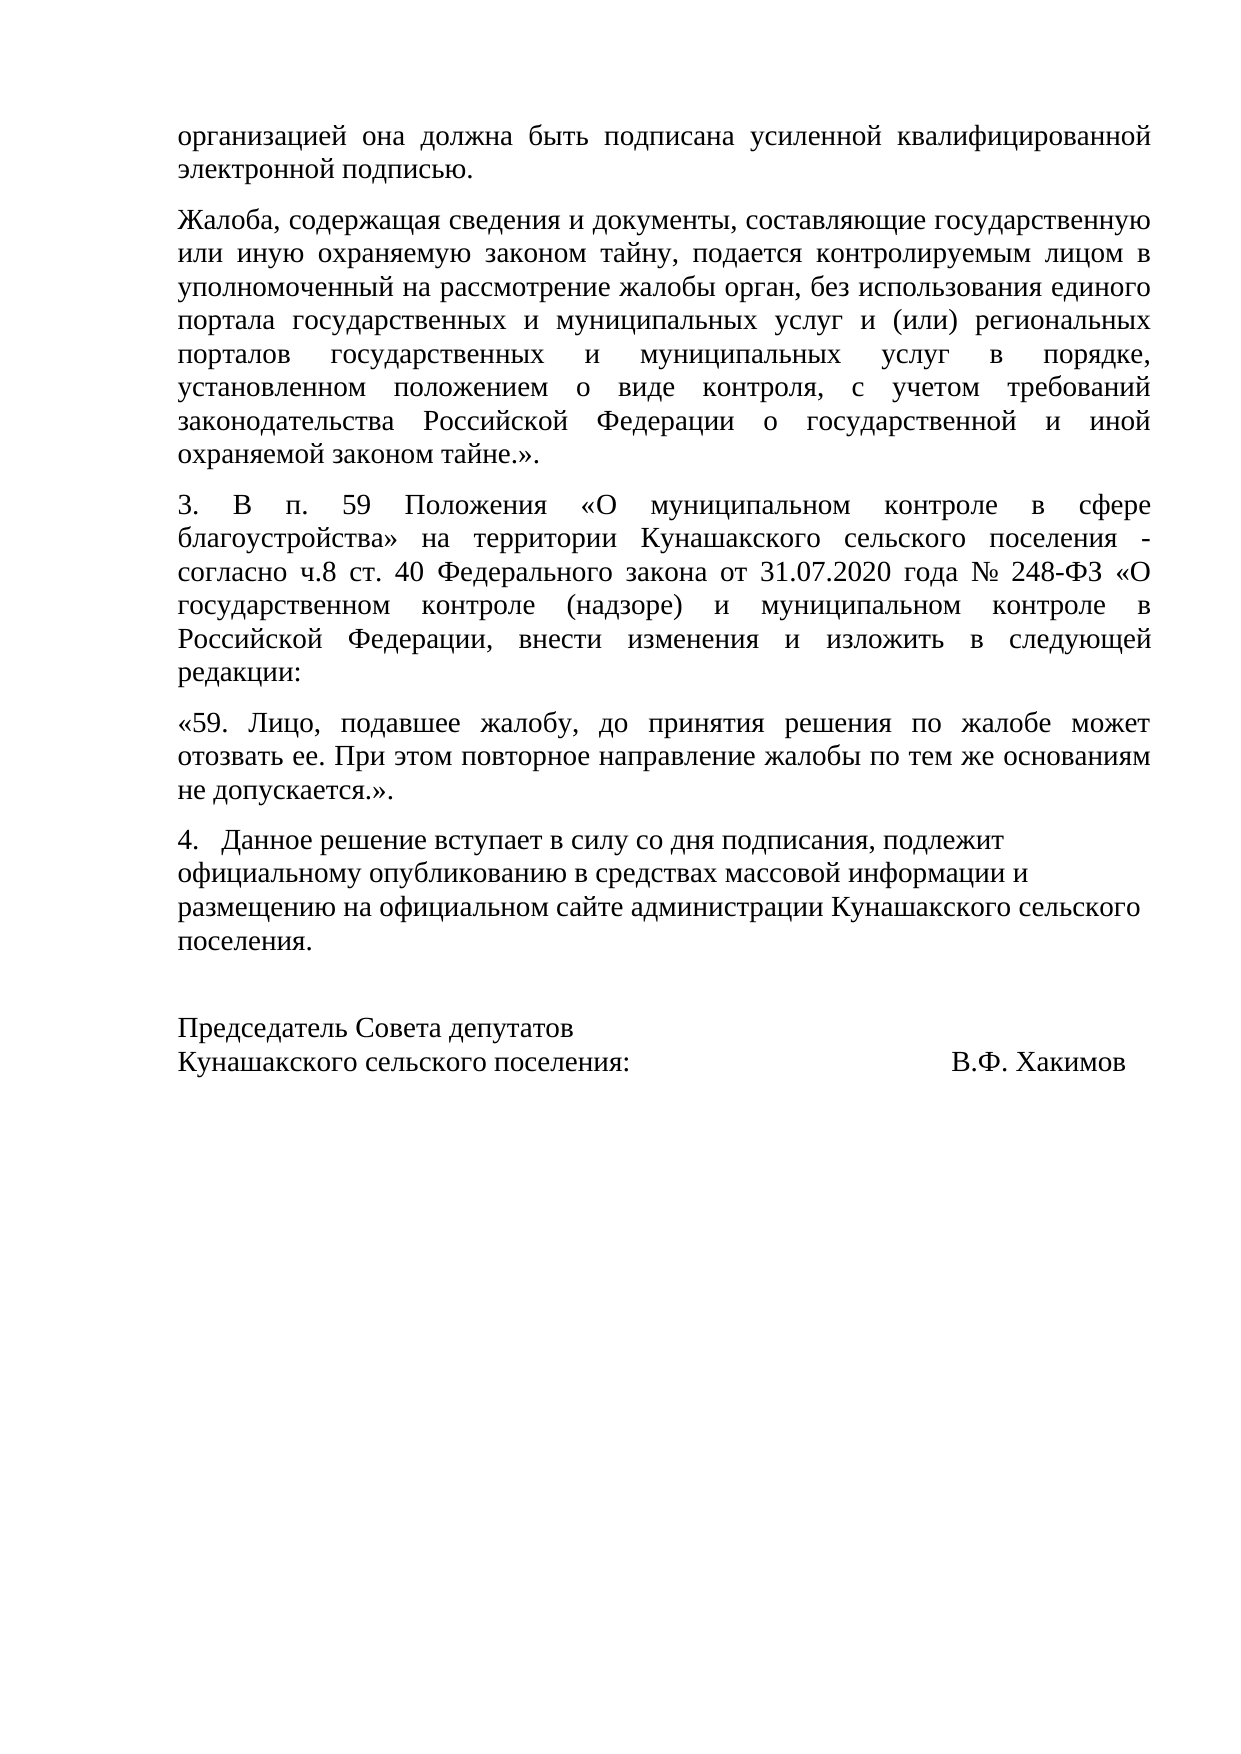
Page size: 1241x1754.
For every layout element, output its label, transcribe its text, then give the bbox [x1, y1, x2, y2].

text Председатель Совета депутатов Кунашакского сельского поселения: В.Ф. Хакимов [177, 977, 1152, 1078]
text 3. В п. 59 Положения «О муниципальном контроле в сфере благоустройства» на территории Кунашакского сельского поселения - согласно ч.8 ст. 40 Федерального закона от 31.07.2020 года № 248-ФЗ «О государственном контроле (надзоре) и муниципальном контроле в Российской Федерации, внести изменения и изложить в следующей редакции: [177, 487, 1152, 688]
text Жалоба, содержащая сведения и документы, составляющие государственную или иную охраняемую законом тайну, подается контролируемым лицом в уполномоченный на рассмотрение жалобы орган, без использования единого портала государственных и муниципальных услуг и (или) региональных порталов государственных и муниципальных услуг в порядке, установленном положением о виде контроля, с учетом требований законодательства Российской Федерации о государственной и иной охраняемой законом тайне.». [177, 202, 1152, 470]
text 4. Данное решение вступает в силу со дня подписания, подлежит официальному опубликованию в средствах массовой информации и размещению на официальном сайте администрации Кунашакского сельского поселения. [177, 822, 1152, 956]
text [177, 118, 1152, 185]
text «59. Лицо, подавшее жалобу, до принятия решения по жалобе может отозвать ее. При этом повторное направление жалобы по тем же основаниям не допускается.». [177, 705, 1152, 805]
